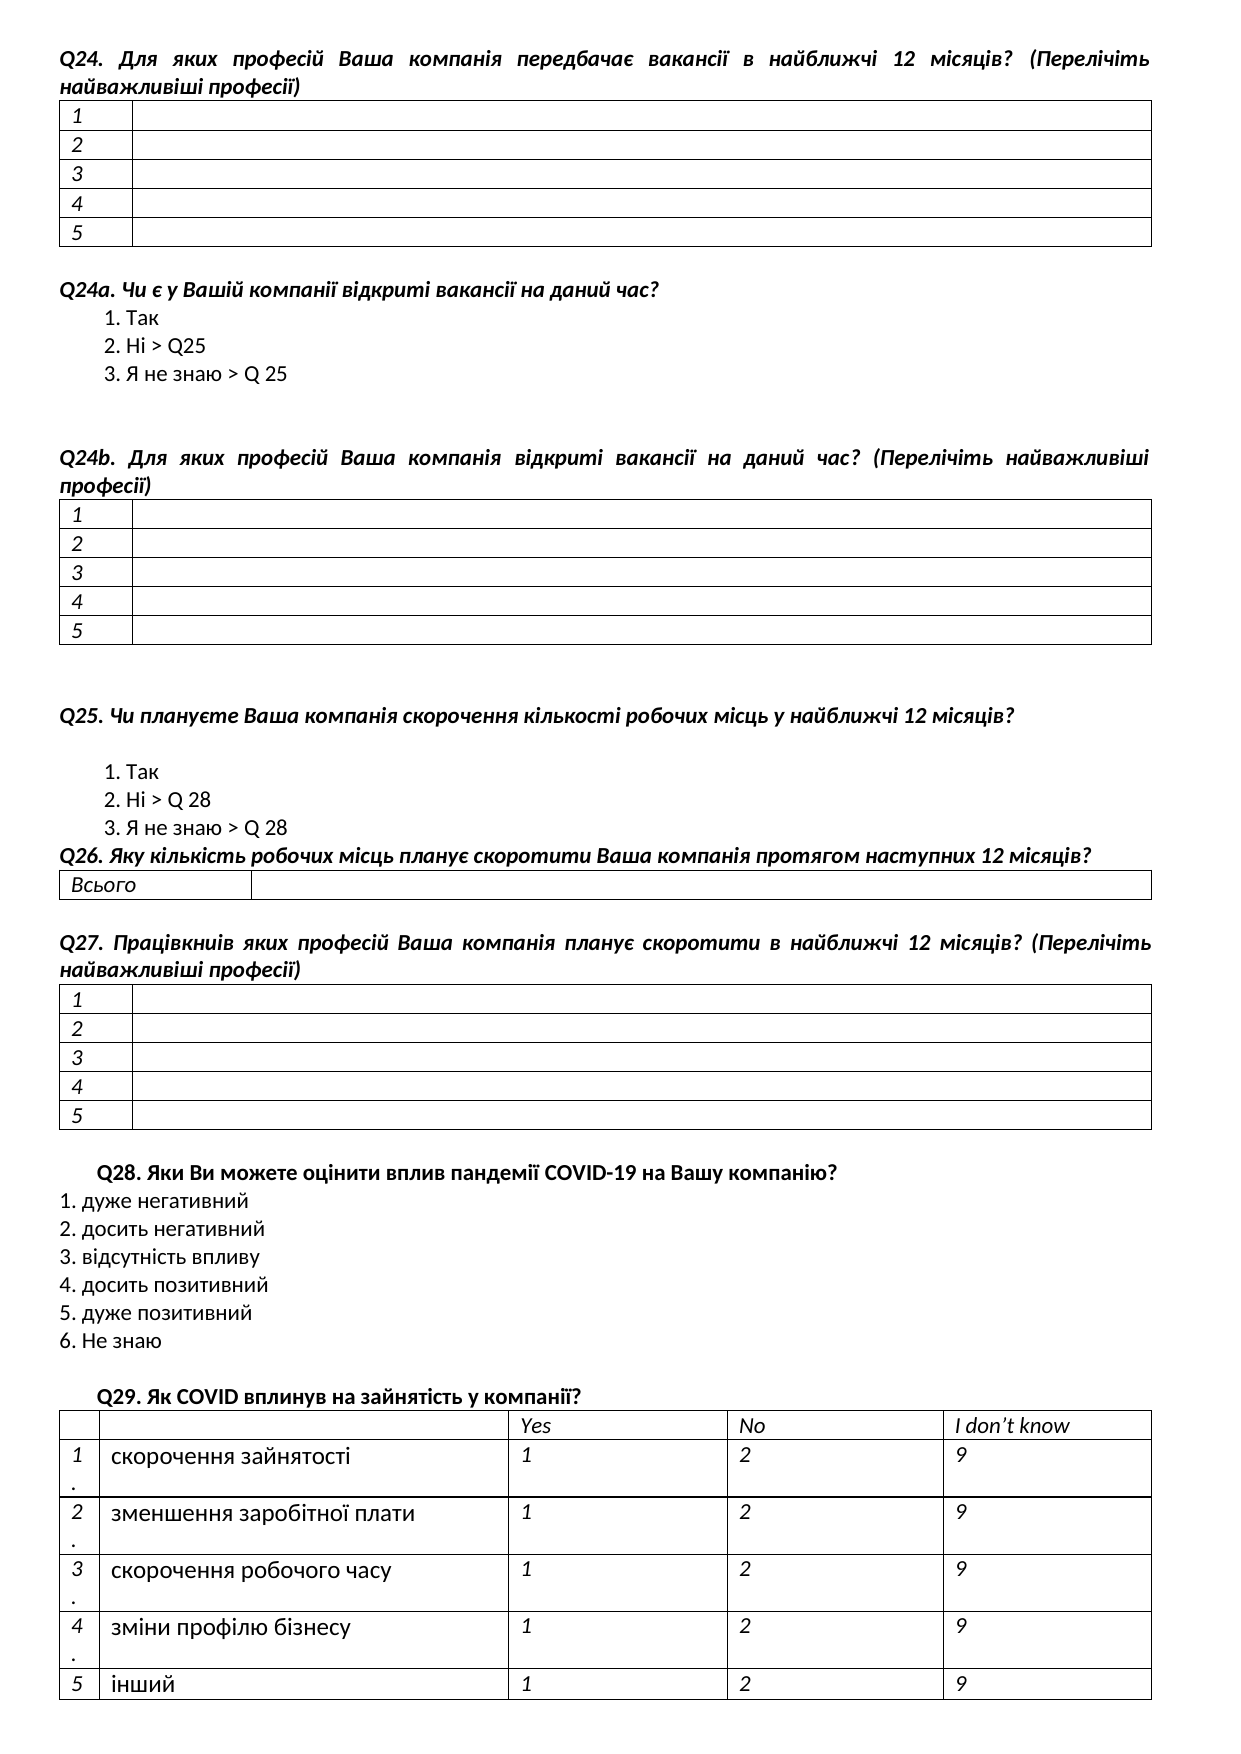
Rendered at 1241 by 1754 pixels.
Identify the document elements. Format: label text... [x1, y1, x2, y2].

text Q28. Яки Ви можете оцінити вплив пандемії COVID-19 на Вашу компанію? [97, 1158, 1152, 1186]
table_cell [133, 529, 1151, 557]
table_cell 2 [728, 1440, 943, 1496]
text Q29. Як COVID вплинув на зайнятість у компанії? [97, 1382, 1152, 1410]
table_cell 2 [728, 1612, 943, 1668]
table_cell [133, 131, 1151, 158]
table_cell 5 [60, 616, 132, 644]
table_cell 2 [728, 1669, 943, 1699]
text 5. дуже позитивний [59, 1298, 1152, 1326]
table_cell 2 [60, 131, 132, 158]
table_cell [133, 160, 1151, 188]
table_cell 9 [944, 1612, 1151, 1668]
table_cell 4 [60, 189, 132, 217]
table_cell [133, 189, 1151, 217]
text 1. дуже негативний [59, 1186, 1152, 1214]
table_cell зміни профілю бізнесу [100, 1612, 508, 1668]
table_cell 4 [60, 1072, 132, 1100]
table_cell 9 [944, 1498, 1151, 1553]
text 2. Ні > Q25 [103, 331, 1152, 359]
text 1. Так [103, 757, 1152, 785]
table_cell [133, 587, 1151, 615]
table_cell 1 [509, 1669, 727, 1699]
table_cell скорочення зайнятості [100, 1440, 508, 1496]
table_cell 3 [60, 160, 132, 188]
text Q24. Для яких професій Ваша компанія передбачає вакансії в найближчі 12 місяців? (Перелічіть найважливіші професії) [59, 44, 1152, 100]
table_header [60, 1411, 99, 1439]
table_cell 2 [728, 1498, 943, 1553]
table_cell [133, 616, 1151, 644]
text 2. досить негативний [59, 1214, 1152, 1242]
table_cell [133, 1043, 1151, 1071]
text 6. Не знаю [59, 1326, 1152, 1354]
text Q24b. Для яких професій Ваша компанія відкриті вакансії на даний час? (Перелічіть найважливіші професії) [59, 443, 1152, 499]
text Q27. Працівкниів яких професій Ваша компанія планує скоротити в найближчі 12 місяців? (Перелічіть найважливіші професії) [59, 928, 1152, 984]
text 1. Так [103, 303, 1152, 331]
table_header [133, 101, 1151, 129]
table_cell 3 [60, 558, 132, 586]
text 2. Ні > Q 28 [103, 785, 1152, 813]
table_cell 2 [60, 529, 132, 557]
table_header 1 [60, 500, 132, 528]
text 3. Я не знаю > Q 25 [103, 359, 1152, 387]
table_header 1 [60, 985, 132, 1013]
table_cell 5 [60, 218, 132, 246]
table_cell 2 [728, 1555, 943, 1611]
table_cell 1. [60, 1440, 99, 1496]
table_header 1 [60, 101, 132, 129]
table_cell зменшення заробітної плати [100, 1498, 508, 1553]
table_cell 1 [509, 1498, 727, 1553]
text 4. досить позитивний [59, 1270, 1152, 1298]
table_cell [133, 1072, 1151, 1100]
text Q26. Яку кількість робочих місць планує скоротити Ваша компанія протягом наступних 12 місяців? [59, 841, 1152, 869]
table_header [252, 871, 1151, 898]
table_cell 4. [60, 1612, 99, 1668]
text 3. Я не знаю > Q 28 [103, 813, 1152, 841]
table_cell 3. [60, 1555, 99, 1611]
text Q25. Чи плануєте Ваша компанія скорочення кількості робочих місць у найближчі 12 місяців? [59, 701, 1152, 729]
table_header [100, 1411, 508, 1439]
table_cell 5. [60, 1669, 99, 1699]
table_cell 9 [944, 1440, 1151, 1496]
table_cell 9 [944, 1669, 1151, 1699]
table_cell 1 [509, 1612, 727, 1668]
text Q24a. Чи є у Вашій компанії відкриті вакансії на даний час? [59, 275, 1152, 303]
table_header [133, 500, 1151, 528]
table_cell 2. [60, 1498, 99, 1553]
table_cell 1 [509, 1440, 727, 1496]
table_cell 5 [60, 1101, 132, 1129]
table_cell [133, 218, 1151, 246]
table_cell 2 [60, 1014, 132, 1042]
table_cell 1 [509, 1555, 727, 1611]
table_cell [133, 1101, 1151, 1129]
table_cell 4 [60, 587, 132, 615]
table_header No [728, 1411, 943, 1439]
table_header I don’t know [944, 1411, 1151, 1439]
text 3. відсутність впливу [59, 1242, 1152, 1270]
table_header Всього [60, 871, 251, 898]
table_header Yes [509, 1411, 727, 1439]
table_cell інший [100, 1669, 508, 1699]
table_header [133, 985, 1151, 1013]
table_cell [133, 1014, 1151, 1042]
table_cell [133, 558, 1151, 586]
table_cell скорочення робочого часу [100, 1555, 508, 1611]
table_cell 9 [944, 1555, 1151, 1611]
table_cell 3 [60, 1043, 132, 1071]
